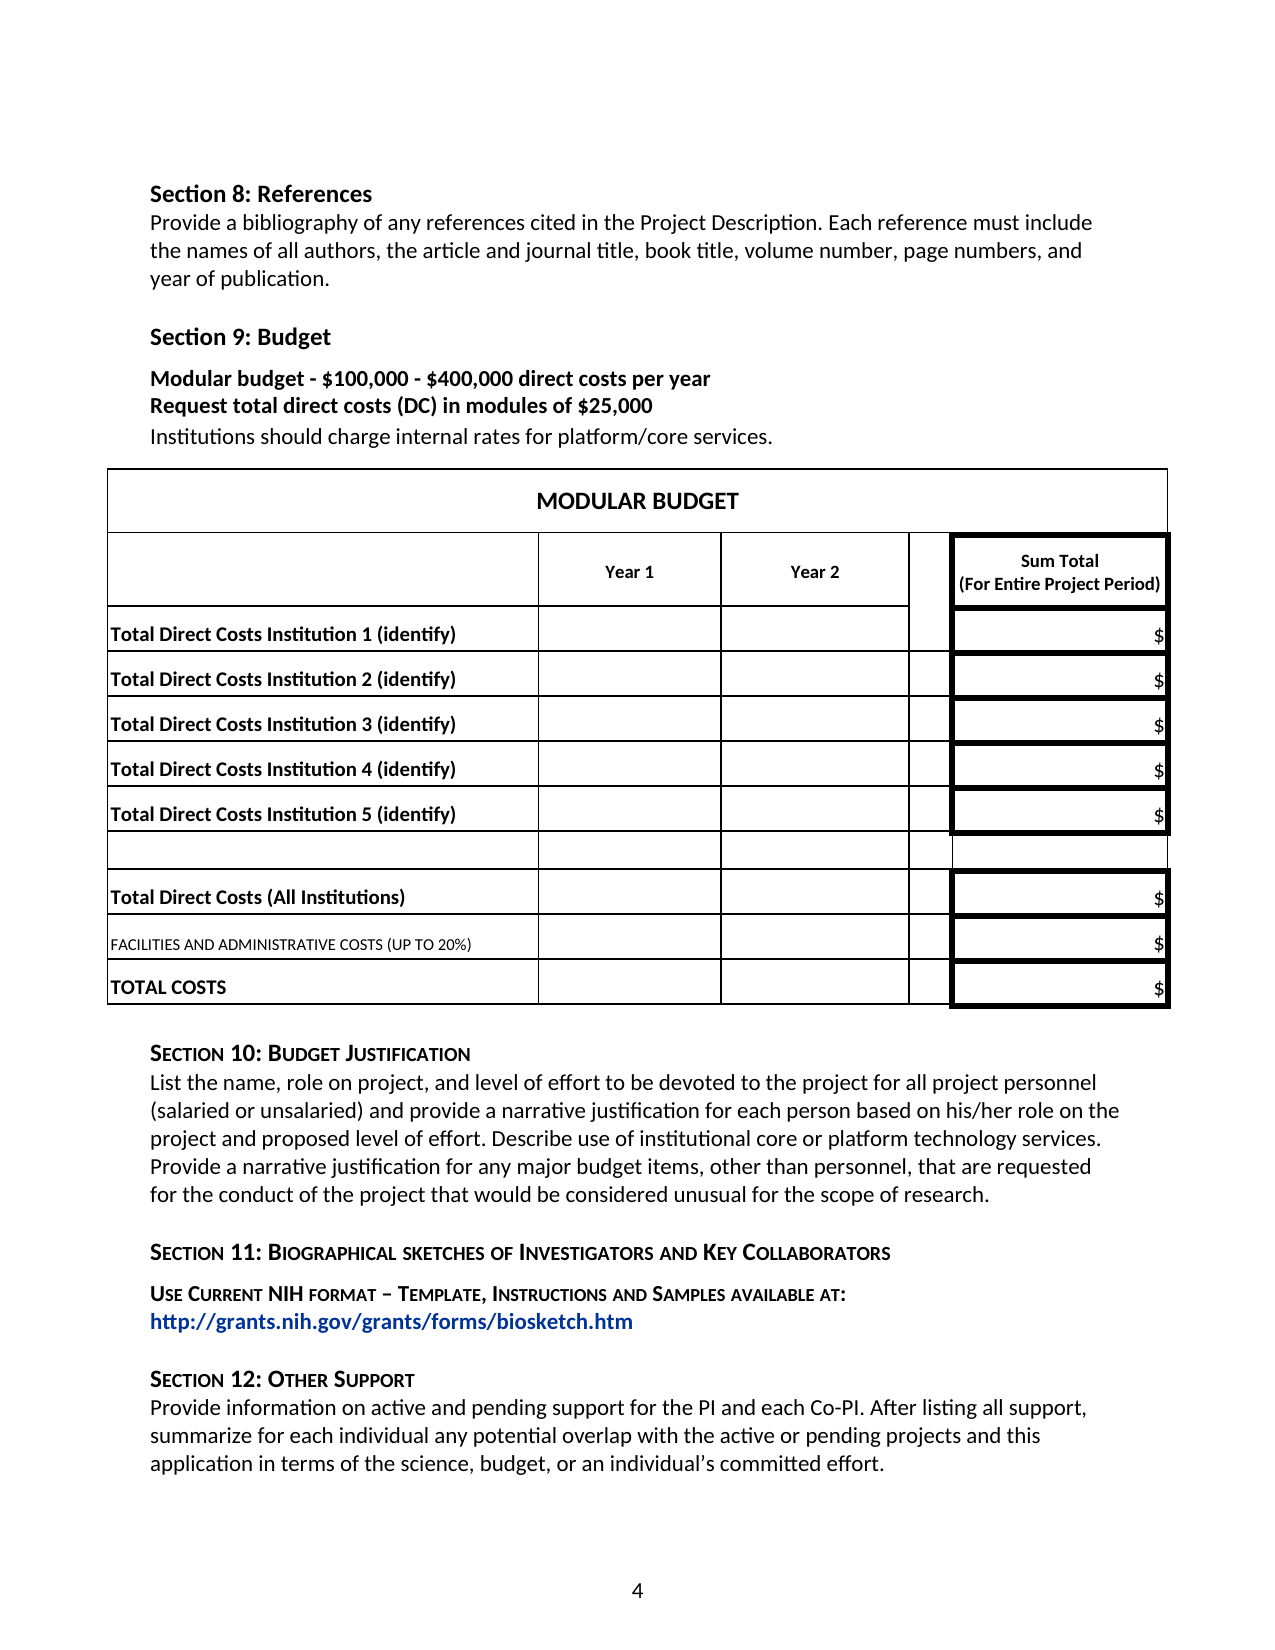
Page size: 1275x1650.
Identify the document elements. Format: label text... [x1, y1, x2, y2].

table_cell $ [955, 964, 1165, 1003]
table_cell [539, 832, 720, 868]
table_cell [539, 607, 720, 650]
text Request total direct costs (DC) in modules of $25,000 [150, 392, 1125, 420]
table_cell [910, 960, 949, 1003]
table_cell Total Direct Costs Institution 1 (identify) [108, 607, 538, 650]
text Institutions should charge internal rates for platform/core services. [150, 420, 1125, 451]
table_cell MODULAR BUDGET [108, 470, 1167, 532]
table_cell [953, 836, 1167, 868]
table_cell [722, 787, 908, 830]
table_cell [722, 697, 908, 740]
table_cell Total Direct Costs Institution 5 (identify) [108, 787, 538, 830]
table_cell [722, 915, 908, 958]
table_header [108, 464, 1168, 468]
table_cell Total Direct Costs (All Institutions) [108, 870, 538, 913]
table_cell $ [955, 919, 1165, 958]
table_cell Sum Total (For Entire Project Period) [955, 538, 1165, 605]
table_cell [910, 742, 949, 785]
text Provide a bibliography of any references cited in the Project Description. Each reference must include the names of all authors, the article and journal title, book title, volume number, page numbers, and year of publication. [150, 208, 1125, 293]
table_cell TOTAL COSTS [108, 960, 538, 1003]
table_cell Year 2 [722, 533, 908, 605]
text Modular budget - $100,000 - $400,000 direct costs per year [150, 364, 1125, 392]
table_cell [722, 607, 908, 650]
table_cell [539, 915, 720, 958]
table_cell [539, 742, 720, 785]
table_cell [539, 787, 720, 830]
table_cell [910, 652, 949, 695]
table_cell [539, 652, 720, 695]
text Use Current NIH format – Template, Instructions and Samples available at: http://grants.nih.gov/grants/forms/biosketch.htm [150, 1279, 1125, 1335]
table_cell $ [955, 746, 1165, 785]
table_cell Year 1 [539, 533, 720, 605]
table_cell [910, 533, 949, 650]
table_cell $ [955, 611, 1165, 650]
table_cell [910, 915, 949, 958]
text Section 12: Other Support [150, 1363, 1125, 1393]
table_cell [910, 697, 949, 740]
table_cell [108, 832, 538, 868]
table_cell [539, 870, 720, 913]
text Provide information on active and pending support for the PI and each Co-PI. After listing all support, summarize for each individual any potential overlap with the active or pending projects and this application in terms of the science, budget, or an individual’s committed effort. [150, 1393, 1125, 1477]
text Section 11: Biographical sketches of Investigators and Key Collaborators [150, 1236, 1125, 1266]
table_cell Total Direct Costs Institution 2 (identify) [108, 652, 538, 695]
text Section 8: References [150, 178, 1125, 208]
text List the name, role on project, and level of effort to be devoted to the project for all project personnel (salaried or unsalaried) and provide a narrative justification for each person based on his/her role on the project and proposed level of effort. Describe use of institutional core or platform technology services. Provide a narrative justification for any major budget items, other than personnel, that are requested for the conduct of the project that would be considered unusual for the scope of research. [150, 1068, 1125, 1208]
table_cell FACILITIES AND ADMINISTRATIVE COSTS (UP TO 20%) [108, 915, 538, 958]
table_cell $ [955, 791, 1165, 830]
table_cell [108, 533, 538, 605]
table_cell $ [955, 656, 1165, 695]
table_cell [722, 832, 908, 868]
table_cell [910, 832, 952, 868]
table_cell [539, 697, 720, 740]
table_cell [910, 787, 949, 830]
text Section 9: Budget [150, 321, 1125, 351]
table_cell Total Direct Costs Institution 4 (identify) [108, 742, 538, 785]
text Section 10: Budget Justification [150, 1037, 1125, 1068]
table_cell $ [955, 701, 1165, 740]
table_cell $ [955, 874, 1165, 913]
table_cell [722, 960, 908, 1003]
table_cell [722, 742, 908, 785]
table_cell [722, 870, 908, 913]
table_cell Total Direct Costs Institution 3 (identify) [108, 697, 538, 740]
table_cell [539, 960, 720, 1003]
table_cell [722, 652, 908, 695]
table_cell [910, 870, 949, 913]
